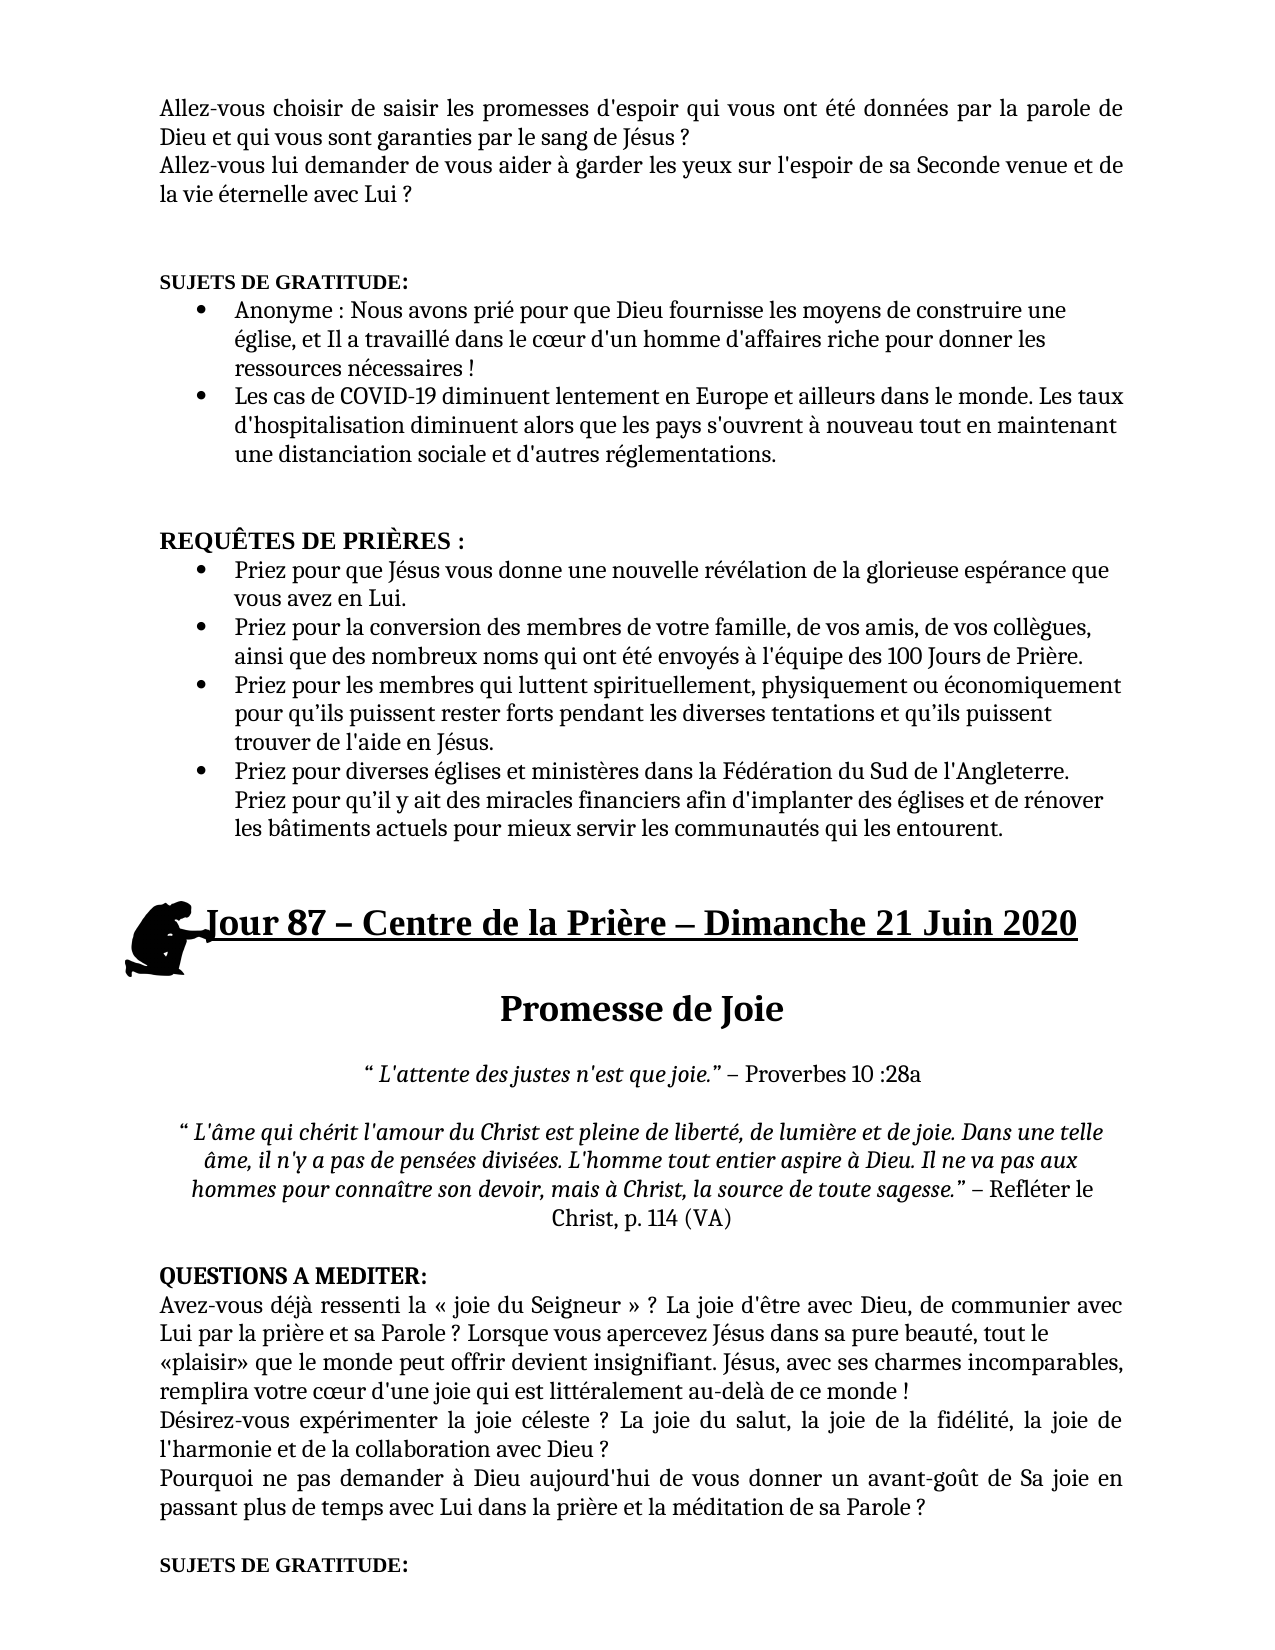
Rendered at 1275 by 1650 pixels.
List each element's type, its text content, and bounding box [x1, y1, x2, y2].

text Allez-vous choisir de saisir les promesses d'espoir qui vous ont été données par la parole de Dieu et qui vous sont garanties par le sang de Jésus ? [159, 94, 1125, 151]
text Allez-vous lui demander de vous aider à garder les yeux sur l'espoir de sa Seconde venue et de la vie éternelle avec Lui ? [159, 151, 1125, 209]
text «plaisir» que le monde peut offrir devient insignifiant. Jésus, avec ses charmes incomparables, remplira votre cœur d'une joie qui est littéralement au-delà de ce monde ! [159, 1348, 1125, 1406]
text REQUÊTES DE PRIÈRES : [159, 526, 1125, 556]
text Avez-vous déjà ressenti la « joie du Seigneur » ? La joie d'être avec Dieu, de communier avec Lui par la prière et sa Parole ? Lorsque vous apercevez Jésus dans sa pure beauté, tout le [159, 1291, 1125, 1348]
list Les cas de COVID-19 diminuent lentement en Europe et ailleurs dans le monde. Les taux d'hospitalisation diminuent alors que les pays s'ouvrent à nouveau tout en maintenant une distanciation sociale et d'autres réglementations. [197, 382, 1125, 468]
text Promesse de Joie [159, 988, 1125, 1031]
text Pourquoi ne pas demander à Dieu aujourd'hui de vous donner un avant-goût de Sa joie en passant plus de temps avec Lui dans la prière et la méditation de sa Parole ? [159, 1464, 1125, 1521]
list Priez pour la conversion des membres de votre famille, de vos amis, de vos collègues, ainsi que des nombreux noms qui ont été envoyés à l'équipe des 100 Jours de Prière. [197, 613, 1125, 671]
list Anonyme : Nous avons prié pour que Dieu fournisse les moyens de construire une église, et Il a travaillé dans le cœur d'un homme d'affaires riche pour donner les ressources nécessaires ! [197, 296, 1125, 382]
list Priez pour diverses églises et ministères dans la Fédération du Sud de l'Angleterre. Priez pour qu’il y ait des miracles financiers afin d'implanter des églises et de rénover les bâtiments actuels pour mieux servir les communautés qui les entourent. [197, 757, 1125, 843]
text QUESTIONS A MEDITER: [159, 1262, 1125, 1290]
list Priez pour les membres qui luttent spirituellement, physiquement ou économiquement pour qu’ils puissent rester forts pendant les diverses tentations et qu’ils puissent trouver de l'aide en Jésus. [197, 671, 1125, 757]
text SUJETS DE GRATITUDE: [159, 1550, 1125, 1579]
picture [125, 901, 212, 977]
text “ L'âme qui chérit l'amour du Christ est pleine de liberté, de lumière et de joie. Dans une telle âme, il n'y a pas de pensées divisées. L'homme tout entier aspire à Dieu. Il ne va pas aux hommes pour connaître son devoir, mais à Christ, la source de toute sagesse.” – Refléter le Christ, p. 114 (VA) [159, 1117, 1125, 1232]
text SUJETS DE GRATITUDE: [159, 267, 1125, 296]
list Priez pour que Jésus vous donne une nouvelle révélation de la glorieuse espérance que vous avez en Lui. [197, 556, 1125, 613]
text Jour 87 – Centre de la Prière – Dimanche 21 Juin 2020 [212, 901, 1125, 945]
text “ L'attente des justes n'est que joie.” – Proverbes 10 :28a [159, 1060, 1125, 1089]
text Désirez-vous expérimenter la joie céleste ? La joie du salut, la joie de la fidélité, la joie de l'harmonie et de la collaboration avec Dieu ? [159, 1406, 1125, 1463]
